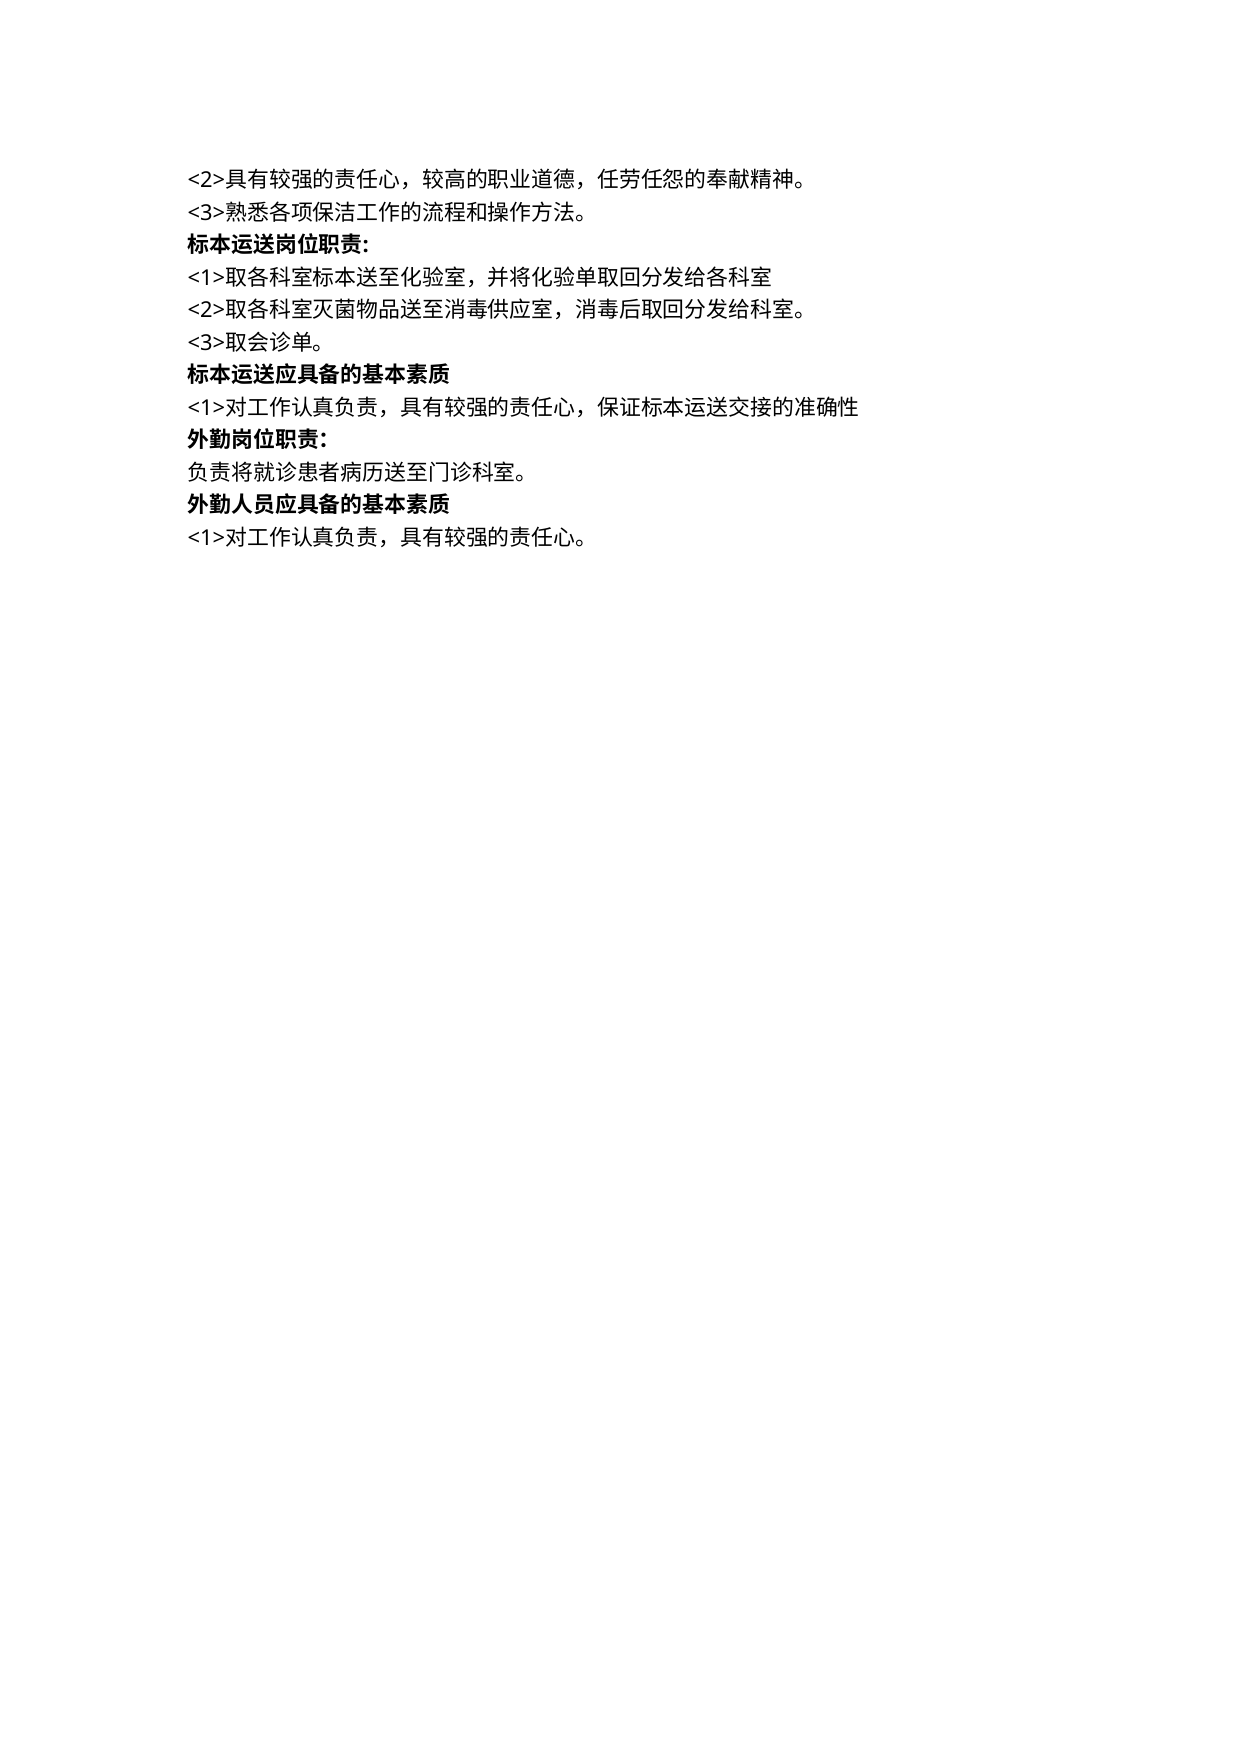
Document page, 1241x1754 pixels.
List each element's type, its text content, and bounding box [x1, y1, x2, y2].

text <2>具有较强的责任心，较高的职业道德，任劳任怨的奉献精神。 [187, 162, 1053, 194]
text <3>熟悉各项保洁工作的流程和操作方法。 [187, 194, 1053, 227]
text 标本运送岗位职责: [187, 227, 275, 259]
text 标本运送应具备的基本素质 [187, 357, 1053, 389]
text <3>取会诊单。 [187, 324, 1053, 357]
text <1>对工作认真负责，具有较强的责任心，保证标本运送交接的准确性 [187, 389, 1053, 422]
text 负责将就诊患者病历送至门诊科室。 [187, 454, 1053, 487]
text 外勤人员应具备的基本素质 [187, 487, 1053, 519]
text <1>取各科室标本送至化验室，并将化验单取回分发给各科室 [187, 259, 1053, 292]
text 外勤岗位职责： [187, 422, 1053, 454]
text 标本运送岗位职责: [362, 227, 1053, 259]
text <2>取各科室灭菌物品送至消毒供应室，消毒后取回分发给科室。 [187, 292, 1053, 324]
text <1>对工作认真负责，具有较强的责任心。 [187, 519, 1053, 552]
